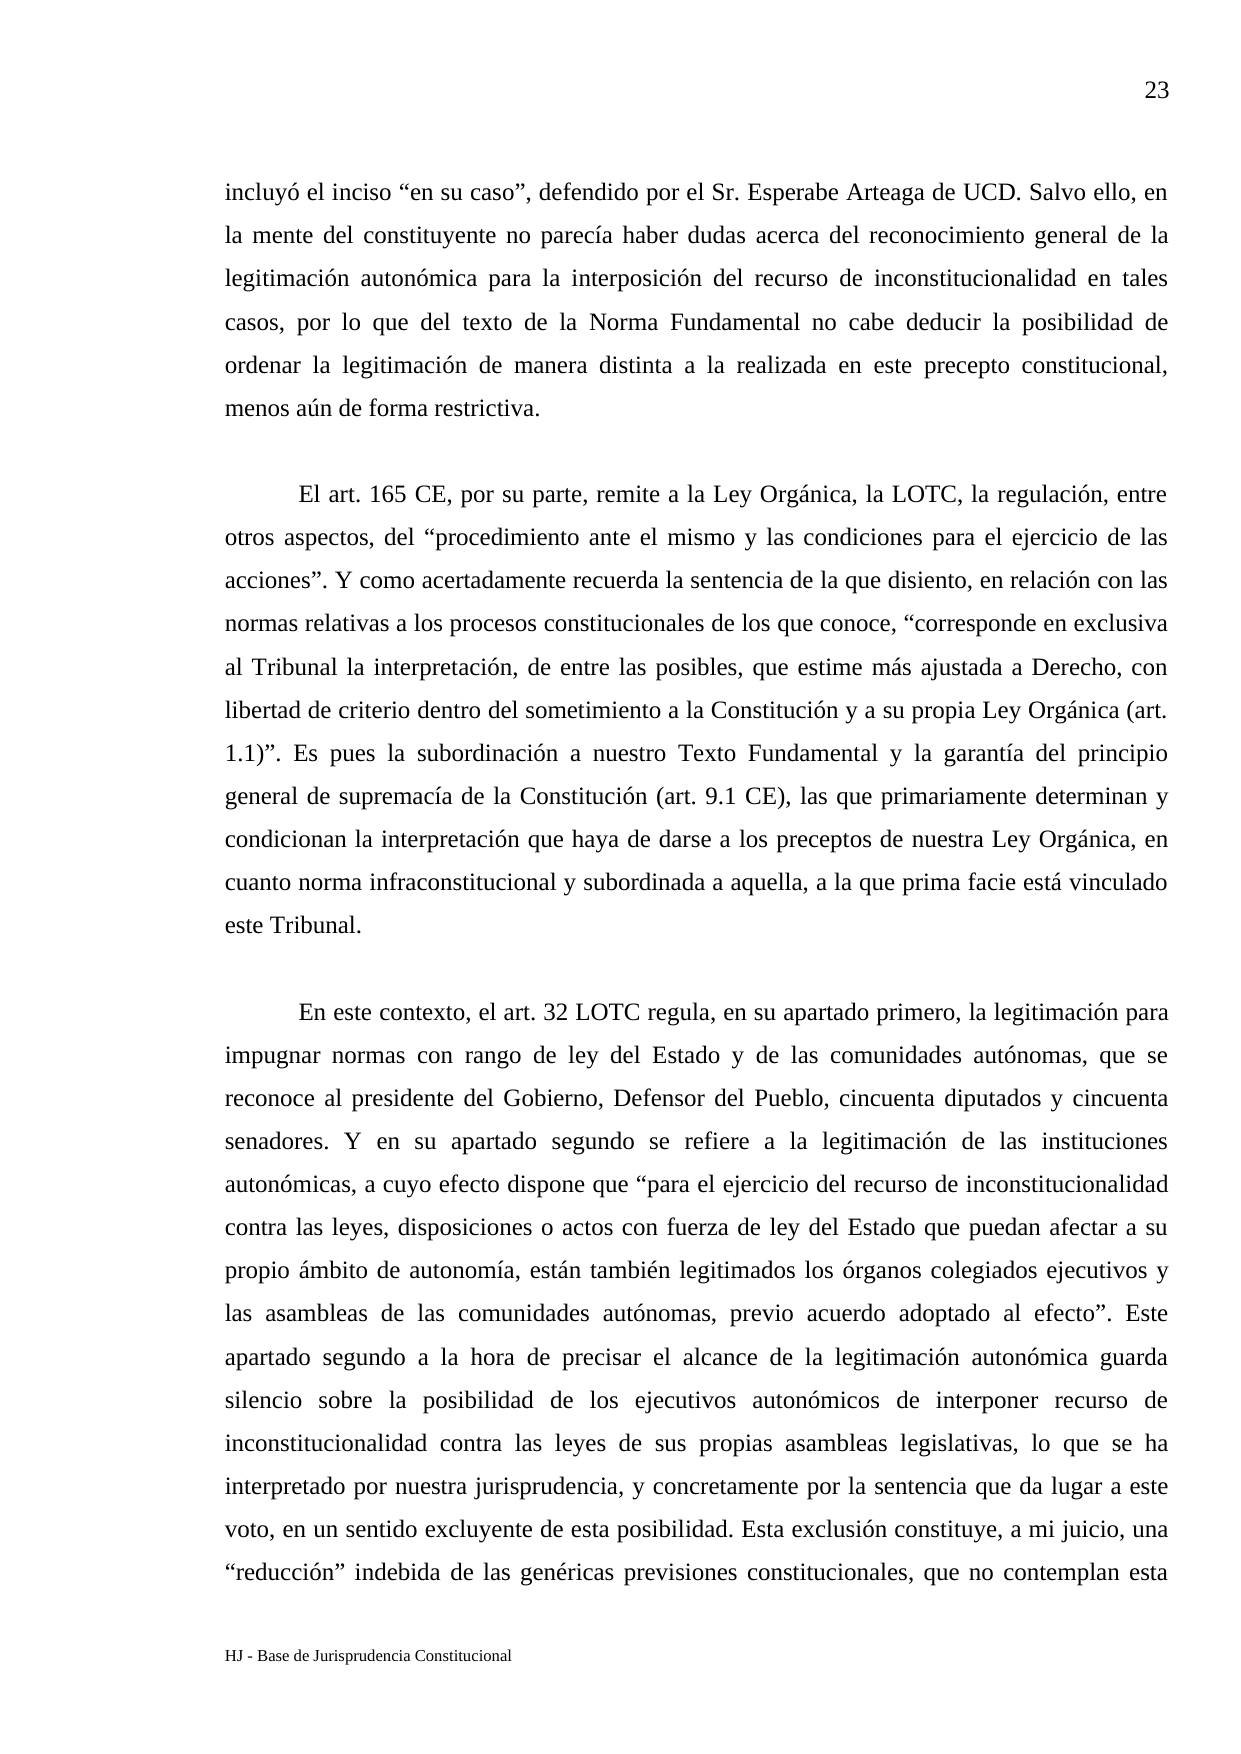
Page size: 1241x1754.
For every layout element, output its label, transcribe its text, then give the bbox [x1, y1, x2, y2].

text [224, 177, 1169, 422]
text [224, 997, 1169, 1586]
text El art. 165 CE, por su parte, remite a la Ley Orgánica, la LOTC, la regulación, entre otros aspectos, del “procedimiento ante el mismo y las condiciones para el ejercicio de las acciones”. Y como acertadamente recuerda la sentencia de la que disiento, en relación con las normas relativas a los procesos constitucionales de los que conoce, “corresponde en exclusiva al Tribunal la interpretación, de entre las posibles, que estime más ajustada a Derecho, con libertad de criterio dentro del sometimiento a la Constitución y a su propia Ley Orgánica (art. 1.1)”. Es pues la subordinación a nuestro Texto Fundamental y la garantía del principio general de supremacía de la Constitución (art. 9.1 CE), las que primariamente determinan y condicionan la interpretación que haya de darse a los preceptos de nuestra Ley Orgánica, en cuanto norma infraconstitucional y subordinada a aquella, a la que prima facie está vinculado este Tribunal. [224, 479, 1169, 939]
